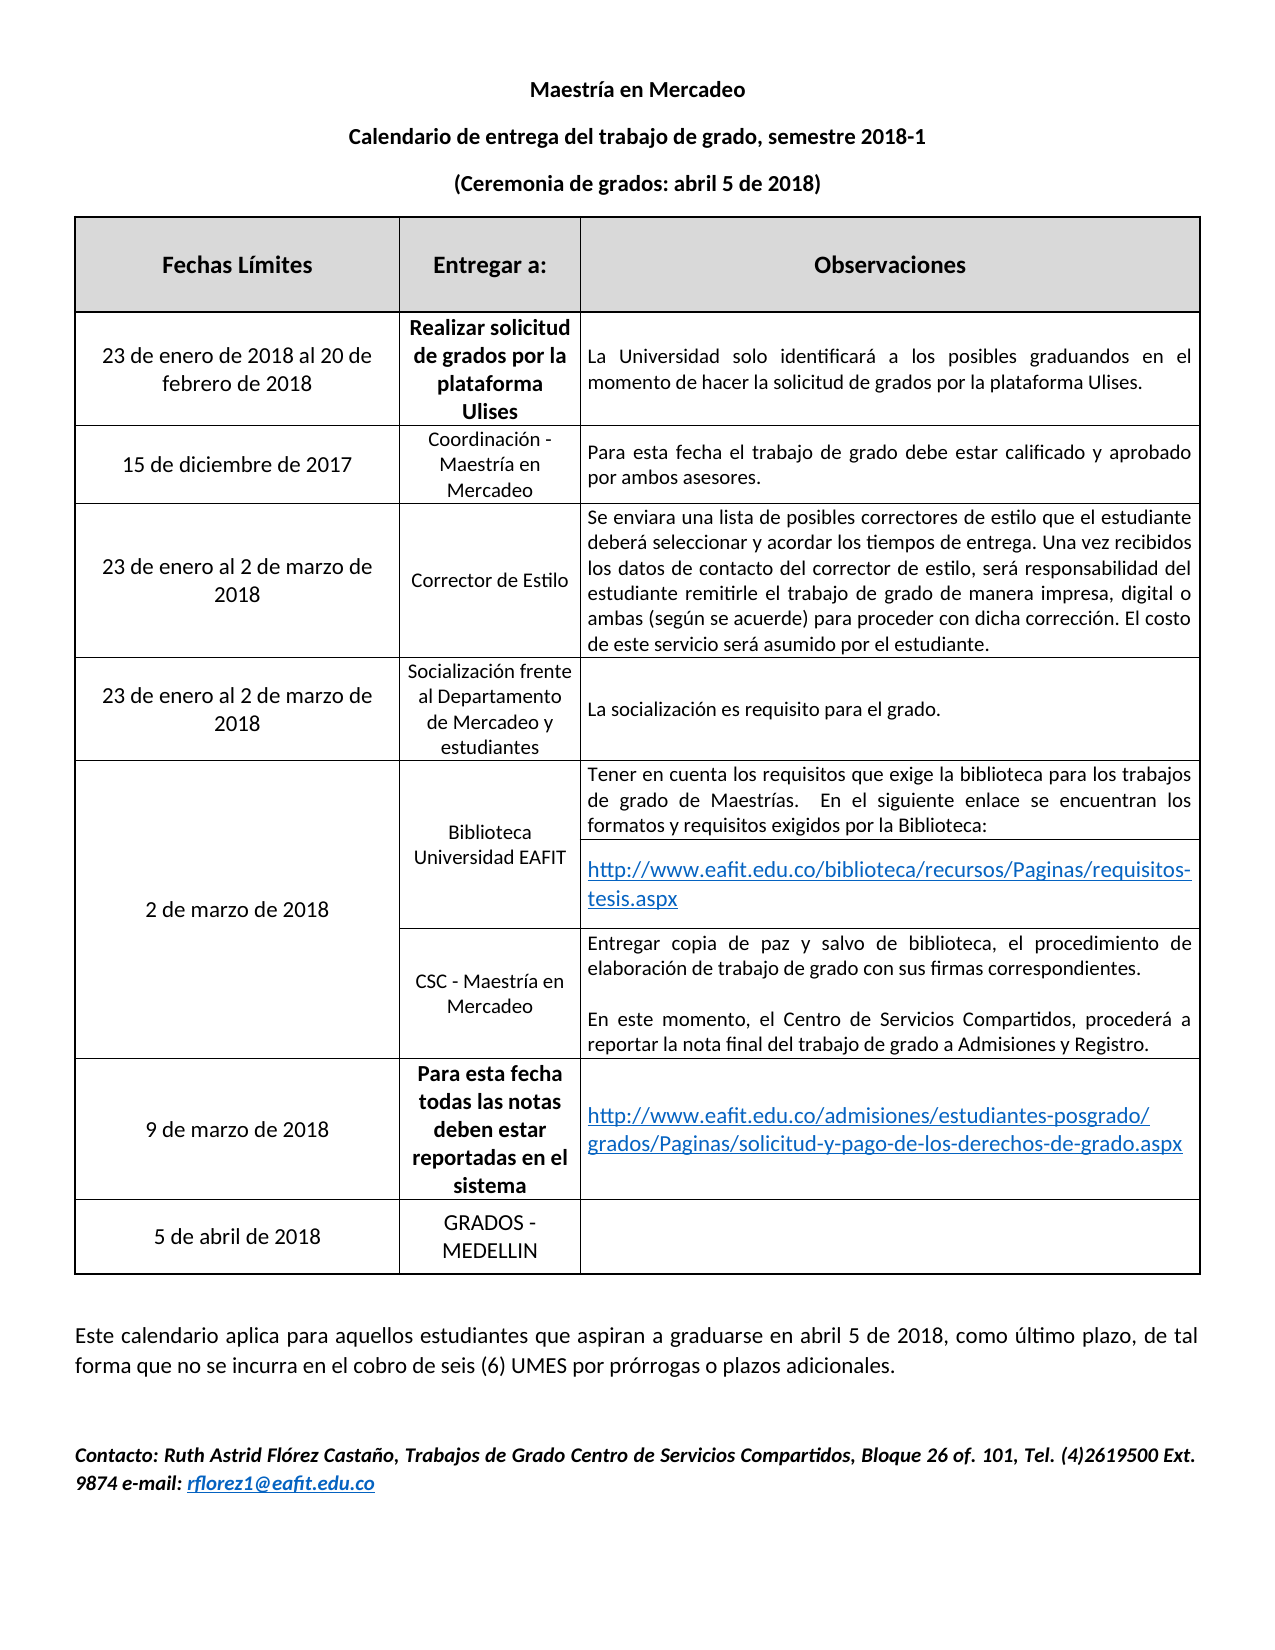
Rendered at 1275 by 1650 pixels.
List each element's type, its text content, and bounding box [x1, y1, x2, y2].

text Calendario de entrega del trabajo de grado, semestre 2018-1 [75, 122, 1200, 150]
table_cell 5 de abril de 2018 [76, 1200, 399, 1272]
table_header Fechas Límites [76, 218, 399, 311]
table_cell 23 de enero al 2 de marzo de 2018 [76, 658, 399, 760]
table_cell [581, 1200, 1199, 1272]
table_cell Para esta fecha el trabajo de grado debe estar calificado y aprobado por ambos asesores. [581, 426, 1199, 502]
table_cell Entregar copia de paz y salvo de biblioteca, el procedimiento de elaboración de trabajo de grado con sus firmas correspondientes. En este momento, el Centro de Servicios Compartidos, procederá a reportar la nota final del trabajo de grado a Admisiones y Registro. [581, 929, 1199, 1058]
table_cell CSC - Maestría en Mercadeo [400, 929, 580, 1058]
table_cell 9 de marzo de 2018 [76, 1059, 399, 1199]
table_header Entregar a: [400, 218, 580, 311]
table_cell Biblioteca Universidad EAFIT [400, 761, 580, 928]
text Contacto: Ruth Astrid Flórez Castaño, Trabajos de Grado Centro de Servicios Compartidos, Bloque 26 of. 101, Tel. (4)2619500 Ext. 9874 e-mail: rflorez1@eafit.edu.co [75, 1442, 1200, 1495]
table_cell Se enviara una lista de posibles correctores de estilo que el estudiante deberá seleccionar y acordar los tiempos de entrega. Una vez recibidos los datos de contacto del corrector de estilo, será responsabilidad del estudiante remitirle el trabajo de grado de manera impresa, digital o ambas (según se acuerde) para proceder con dicha corrección. El costo de este servicio será asumido por el estudiante. [581, 504, 1199, 657]
table_cell 23 de enero al 2 de marzo de 2018 [76, 504, 399, 657]
table_header Observaciones [581, 218, 1199, 311]
table_cell http://www.eafit.edu.co/admisiones/estudiantes-posgrado/grados/Paginas/solicitud-y-pago-de-los-derechos-de-grado.aspx [581, 1059, 1199, 1199]
table_cell Corrector de Estilo [400, 504, 580, 657]
text Este calendario aplica para aquellos estudiantes que aspiran a graduarse en abril 5 de 2018, como último plazo, de tal forma que no se incurra en el cobro de seis (6) UMES por prórrogas o plazos adicionales. [75, 1321, 1200, 1379]
table_cell 23 de enero de 2018 al 20 de febrero de 2018 [76, 313, 399, 425]
table_cell Para esta fecha todas las notas deben estar reportadas en el sistema [400, 1059, 580, 1199]
table_cell Realizar solicitud de grados por la plataforma Ulises [400, 313, 580, 425]
table_cell 2 de marzo de 2018 [76, 761, 399, 1058]
table_cell Tener en cuenta los requisitos que exige la biblioteca para los trabajos de grado de Maestrías. En el siguiente enlace se encuentran los formatos y requisitos exigidos por la Biblioteca: [581, 761, 1199, 839]
text (Ceremonia de grados: abril 5 de 2018) [75, 169, 1200, 197]
table_cell La socialización es requisito para el grado. [581, 658, 1199, 760]
table_cell GRADOS - MEDELLIN [400, 1200, 580, 1272]
table_cell 15 de diciembre de 2017 [76, 426, 399, 502]
table_cell La Universidad solo identificará a los posibles graduandos en el momento de hacer la solicitud de grados por la plataforma Ulises. [581, 313, 1199, 425]
text Maestría en Mercadeo [75, 75, 1200, 103]
table_cell Socialización frente al Departamento de Mercadeo y estudiantes [400, 658, 580, 760]
table_cell Coordinación - Maestría en Mercadeo [400, 426, 580, 502]
table_cell http://www.eafit.edu.co/biblioteca/recursos/Paginas/requisitos-tesis.aspx [581, 840, 1199, 928]
